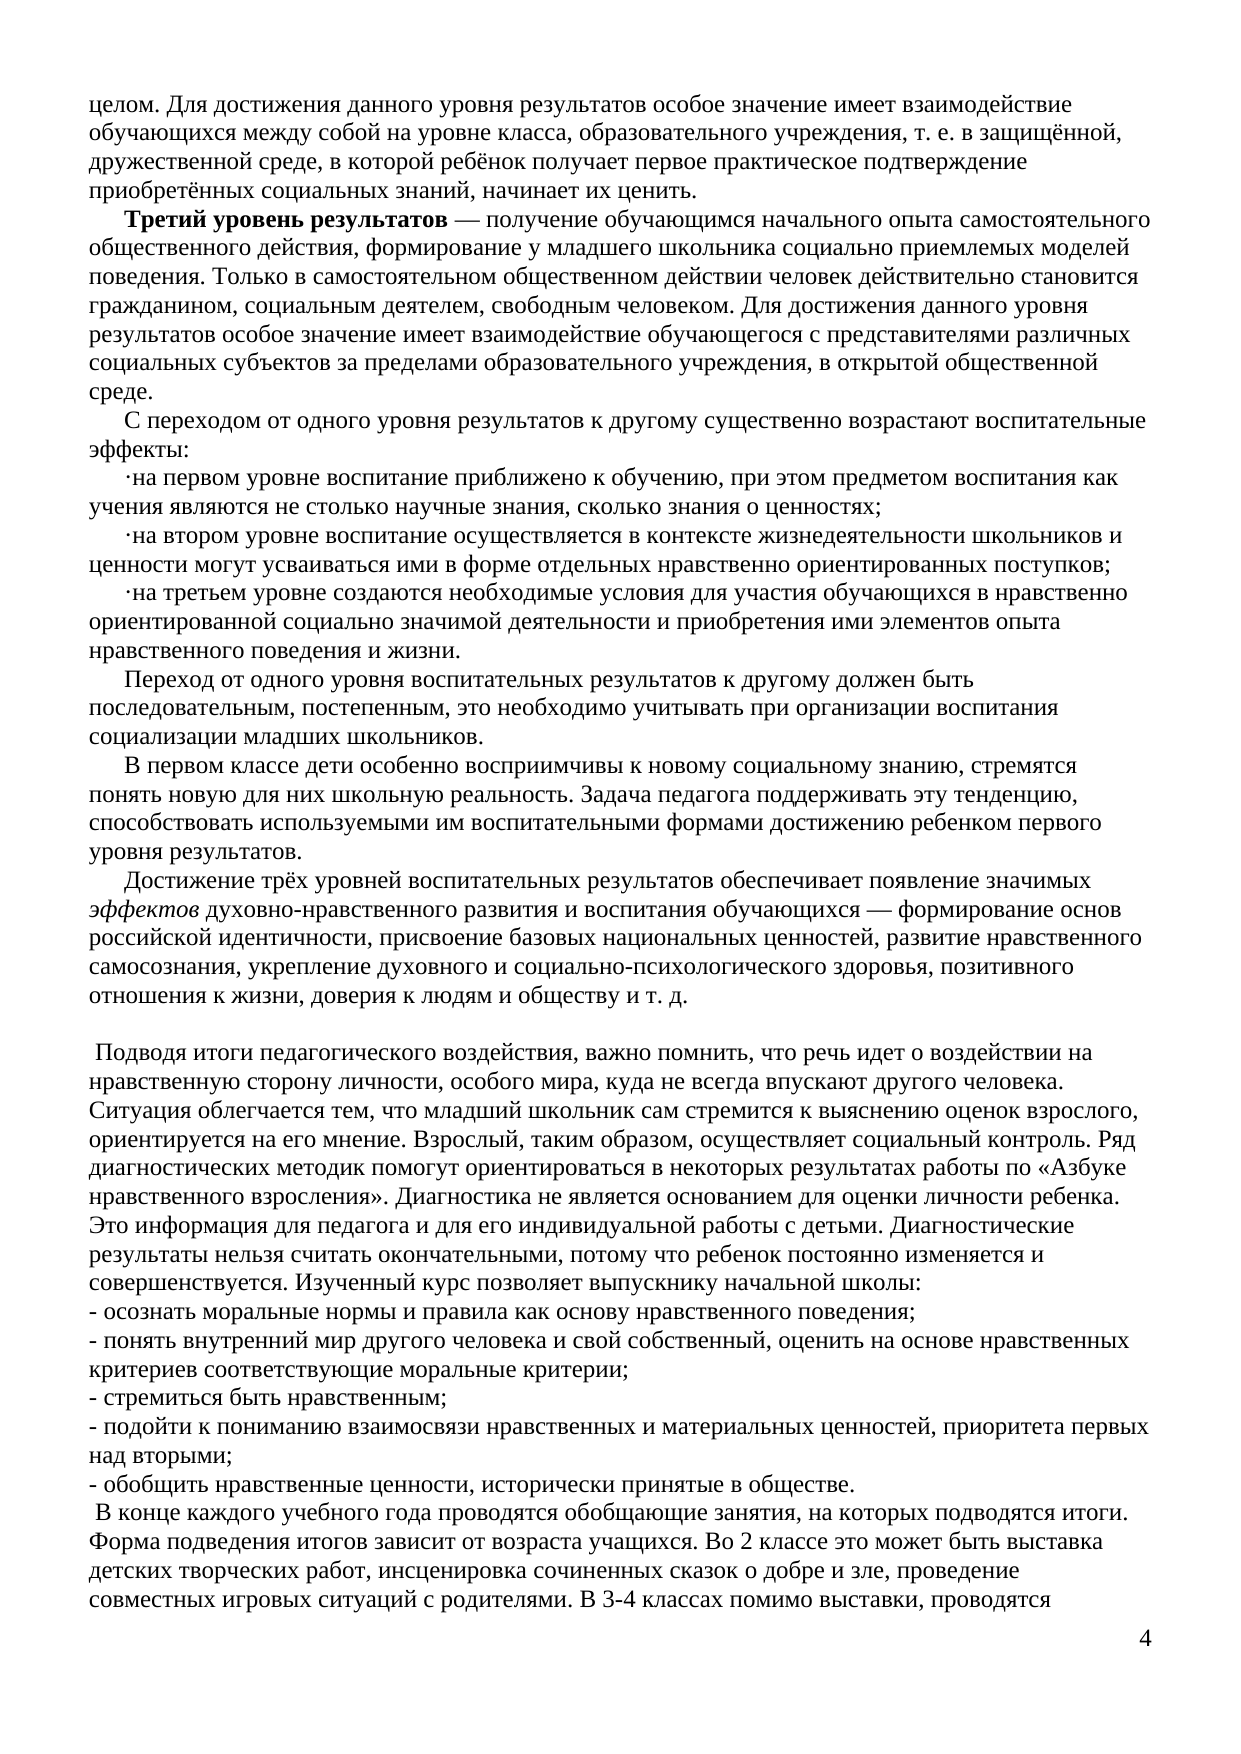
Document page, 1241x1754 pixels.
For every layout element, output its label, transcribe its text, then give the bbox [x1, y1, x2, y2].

text ·на первом уровне воспитание приближено к обучению, при этом предметом воспитания как учения являются не столько научные знания, сколько знания о ценностях; [89, 462, 1152, 520]
text ·на третьем уровне создаются необходимые условия для участия обучающихся в нравственно ориентированной социально значимой деятельности и приобретения ими элементов опыта нравственного поведения и жизни. [89, 577, 1152, 664]
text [89, 1497, 1152, 1612]
text ·на втором уровне воспитание осуществляется в контексте жизнедеятельности школьников и ценности могут усваиваться ими в форме отдельных нравственно ориентированных поступков; [89, 520, 1152, 577]
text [89, 89, 1152, 204]
text В первом классе дети особенно восприимчивы к новому социальному знанию, стремятся понять новую для них школьную реальность. Задача педагога поддерживать эту тенденцию, способствовать используемыми им воспитательными формами достижению ребенком первого уровня результатов. [89, 750, 1152, 865]
text - стремиться быть нравственным; [89, 1382, 1152, 1411]
text - подойти к пониманию взаимосвязи нравственных и материальных ценностей, приоритета первых над вторыми; [89, 1411, 1152, 1469]
text - понять внутренний мир другого человека и свой собственный, оценить на основе нравственных критериев соответствующие моральные критерии; [89, 1325, 1152, 1382]
text Достижение трёх уровней воспитательных результатов обеспечивает появление значимых эффектов духовно-нравственного развития и воспитания обучающихся — формирование основ российской идентичности, присвоение базовых национальных ценностей, развитие нравственного самосознания, укрепление духовного и социально-психологического здоровья, позитивного отношения к жизни, доверия к людям и обществу и т. д. [89, 865, 1152, 1009]
text Переход от одного уровня воспитательных результатов к другому должен быть последовательным, постепенным, это необходимо учитывать при организации воспитания социализации младших школьников. [89, 664, 1152, 750]
text С переходом от одного уровня результатов к другому существенно возрастают воспитательные эффекты: [89, 405, 1152, 462]
text Подводя итоги педагогического воздействия, важно помнить, что речь идет о воздействии на нравственную сторону личности, особого мира, куда не всегда впускают другого человека. Ситуация облегчается тем, что младший школьник сам стремится к выяснению оценок взрослого, ориентируется на его мнение. Взрослый, таким образом, осуществляет социальный контроль. Ряд диагностических методик помогут ориентироваться в некоторых результатах работы по «Азбуке нравственного взросления». Диагностика не является основанием для оценки личности ребенка. Это информация для педагога и для его индивидуальной работы с детьми. Диагностические результаты нельзя считать окончательными, потому что ребенок постоянно изменяется и совершенствуется. Изученный курс позволяет выпускнику начальной школы: [89, 1037, 1152, 1296]
text - обобщить нравственные ценности, исторически принятые в обществе. [89, 1469, 1152, 1497]
text Третий уровень результатов — получение обучающимся начального опыта самостоятельного общественного действия, формирование у младшего школьника социально приемлемых моделей поведения. Только в самостоятельном общественном действии человек действительно становится гражданином, социальным деятелем, свободным человеком. Для достижения данного уровня результатов особое значение имеет взаимодействие обучающегося с представителями различных социальных субъектов за пределами образовательного учреждения, в открытой общественной среде. [89, 204, 1152, 405]
text - осознать моральные нормы и правила как основу нравственного поведения; [89, 1296, 1152, 1325]
